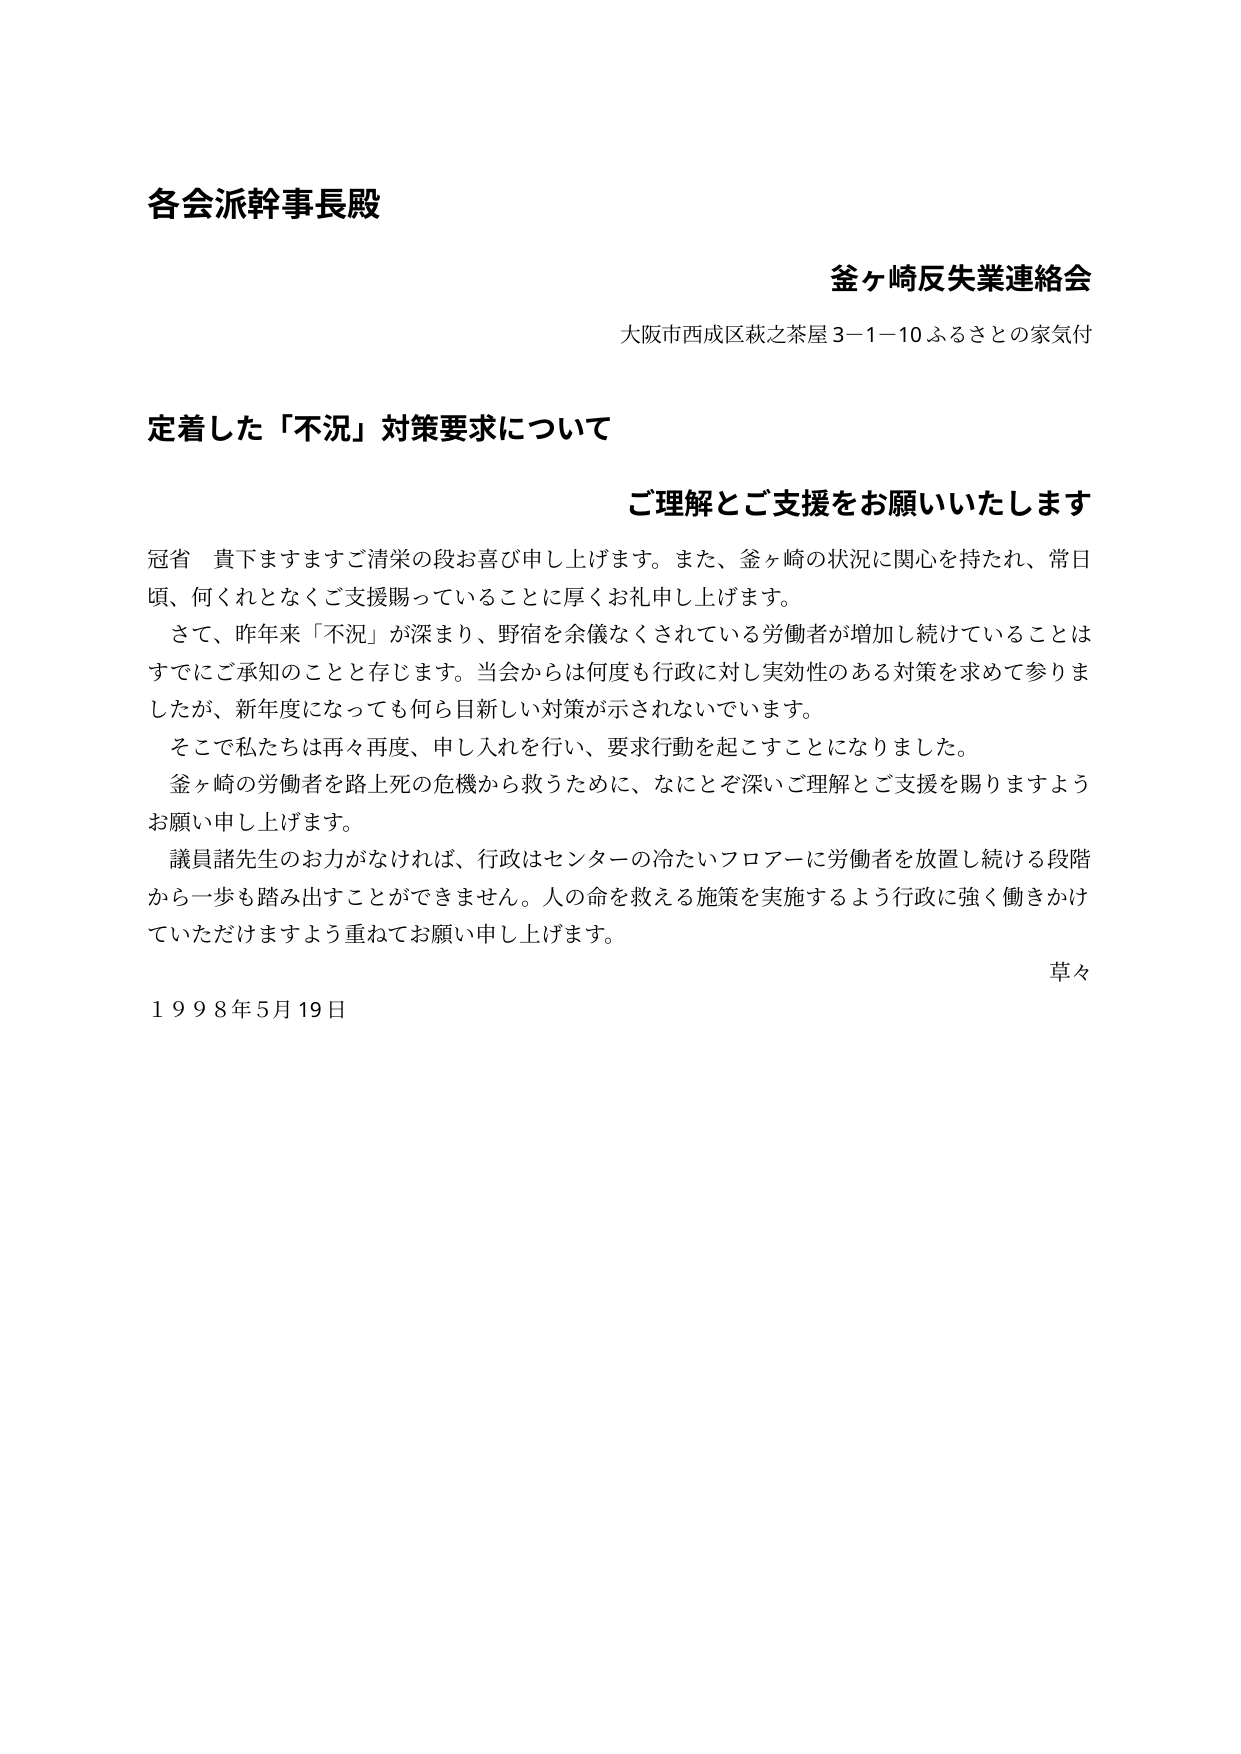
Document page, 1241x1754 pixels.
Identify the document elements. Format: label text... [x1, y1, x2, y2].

text 草々 [148, 952, 1092, 989]
text 釜ヶ崎の労働者を路上死の危機から救うために、なにとぞ深いご理解とご支援を賜りますようお願い申し上げます。 [148, 764, 1092, 839]
text 冠省 貴下ますますご清栄の段お喜び申し上げます。また、釜ヶ崎の状況に関心を持たれ、常日頃、何くれとなくご支援賜っていることに厚くお礼申し上げます。 [148, 539, 1092, 614]
text 大阪市西成区萩之茶屋3－1－10ふるさとの家気付 [148, 314, 1092, 352]
text 各会派幹事長殿 [148, 164, 1092, 239]
text 議員諸先生のお力がなければ、行政はセンターの冷たいフロアーに労働者を放置し続ける段階から一歩も踏み出すことができません。人の命を救える施策を実施するよう行政に強く働きかけていただけますよう重ねてお願い申し上げます。 [148, 839, 1092, 952]
text 釜ヶ崎反失業連絡会 [148, 239, 1092, 314]
text そこで私たちは再々再度、申し入れを行い、要求行動を起こすことになりました。 [148, 727, 1092, 764]
text 定着した「不況」対策要求について [148, 389, 1092, 464]
text ご理解とご支援をお願いいたします [148, 464, 1092, 539]
text １９９８年５月19日 [148, 989, 1092, 1027]
text さて、昨年来「不況」が深まり、野宿を余儀なくされている労働者が増加し続けていることはすでにご承知のことと存じます。当会からは何度も行政に対し実効性のある対策を求めて参りましたが、新年度になっても何ら目新しい対策が示されないでいます。 [148, 614, 1092, 727]
